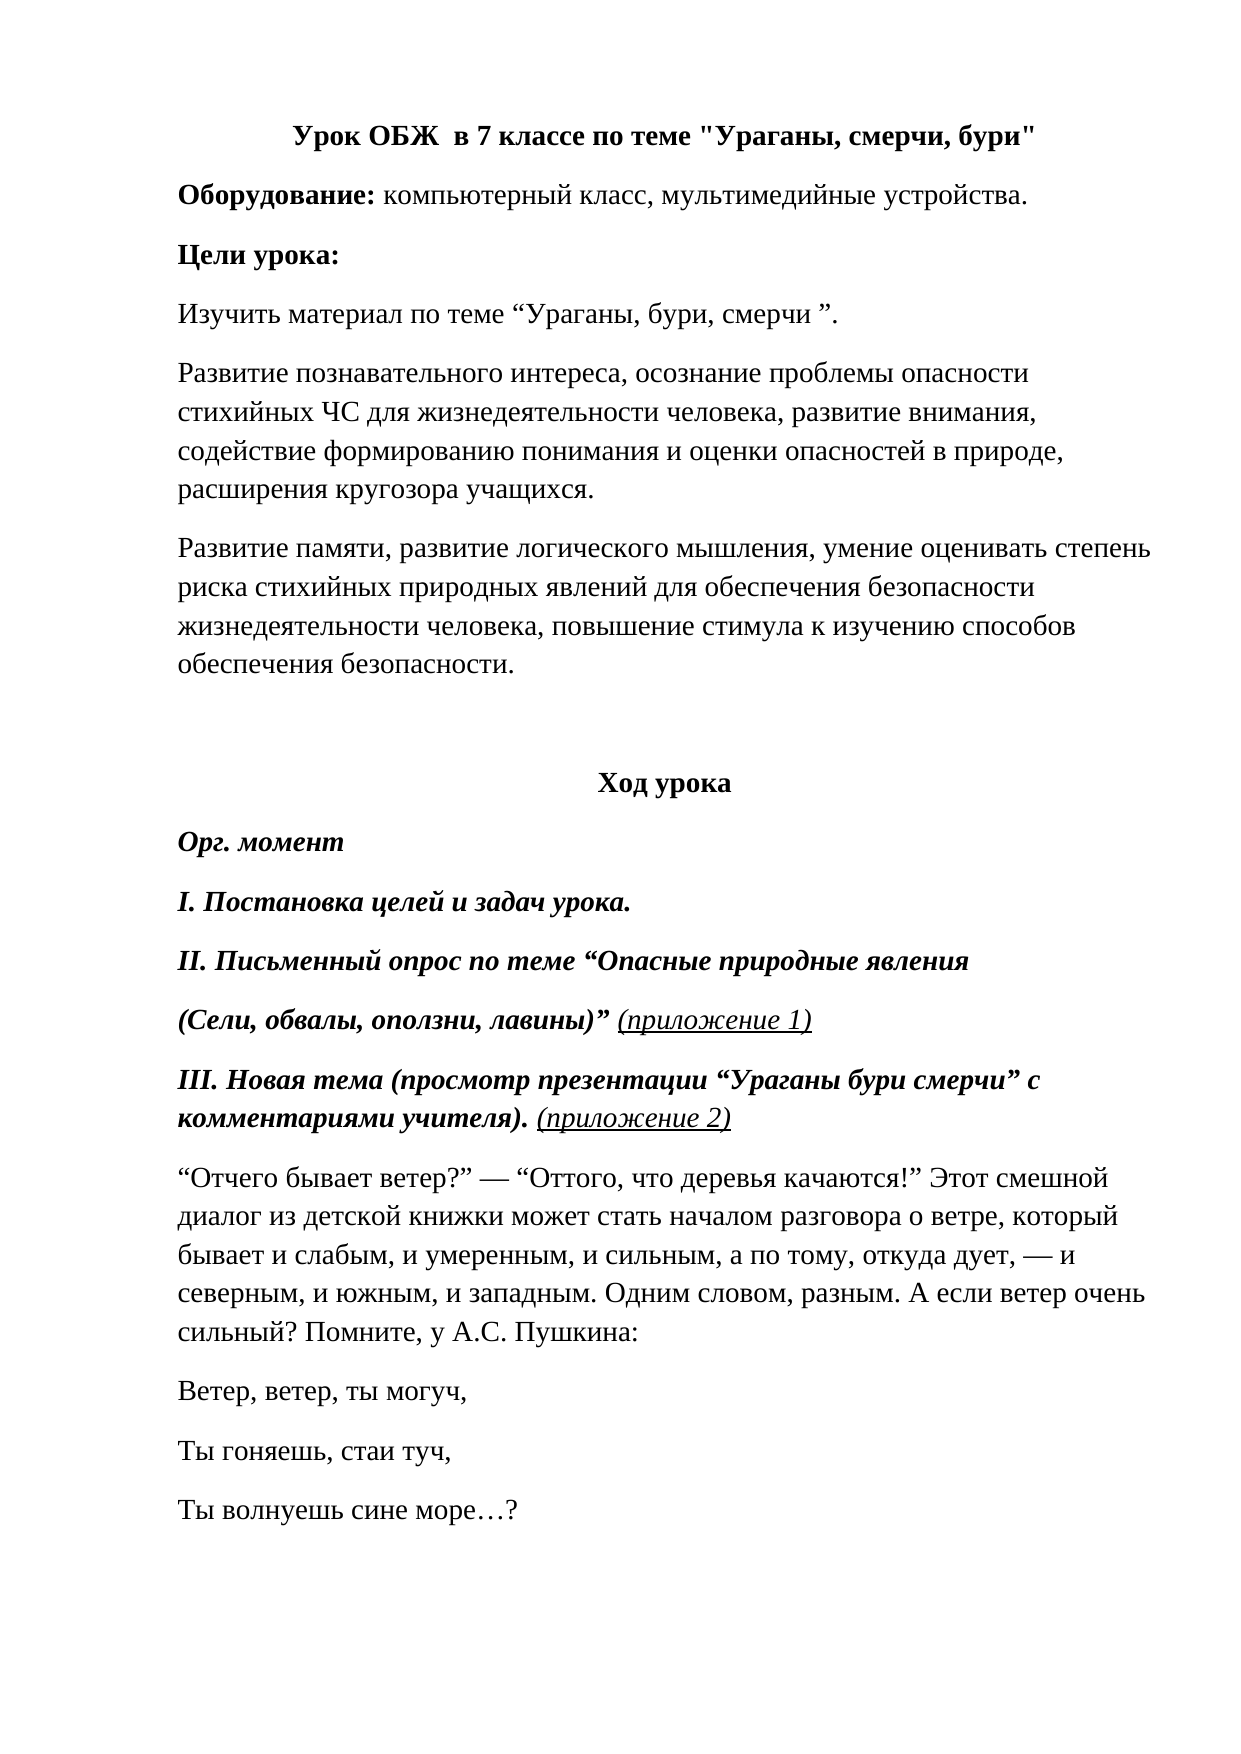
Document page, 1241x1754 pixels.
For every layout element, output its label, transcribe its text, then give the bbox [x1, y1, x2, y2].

text Развитие памяти, развитие логического мышления, умение оценивать степень риска стихийных природных явлений для обеспечения безопасности жизнедеятельности человека, повышение стимула к изучению способов обеспечения безопасности. [177, 531, 1152, 680]
text I. Постановка целей и задач урока. [177, 884, 1152, 917]
text (Сели, обвалы, оползни, лавины)” (приложение 1) [177, 1002, 1152, 1036]
text III. Новая тема (просмотр презентации “Ураганы бури смерчи” с комментариями учителя). (приложение 2) [177, 1062, 1152, 1134]
text Развитие познавательного интереса, осознание проблемы опасности стихийных ЧС для жизнедеятельности человека, развитие внимания, содействие формированию понимания и оценки опасностей в природе, расширения кругозора учащихся. [177, 356, 1152, 505]
text Ветер, ветер, ты могуч, [177, 1373, 1152, 1407]
text II. Письменный опрос по теме “Опасные природные явления [177, 943, 1152, 977]
text Урок ОБЖ в 7 классе по теме "Ураганы, смерчи, бури" [177, 118, 1152, 152]
text Оборудование: компьютерный класс, мультимедийные устройства. [177, 177, 1152, 211]
text Ход урока [177, 765, 1152, 798]
text Орг. момент [177, 824, 1152, 858]
text Ты волнуешь сине море…? [177, 1492, 1152, 1526]
text Цели урока: [177, 237, 1152, 270]
text “Отчего бывает ветер?” — “Оттого, что деревья качаются!” Этот смешной диалог из детской книжки может стать началом разговора о ветре, который бывает и слабым, и умеренным, и сильным, а по тому, откуда дует, — и северным, и южным, и западным. Одним словом, разным. А если ветер очень сильный? Помните, у А.С. Пушкина: [177, 1160, 1152, 1347]
text Изучить материал по теме “Ураганы, бури, смерчи ”. [177, 296, 1152, 330]
text Ты гоняешь, стаи туч, [177, 1433, 1152, 1466]
